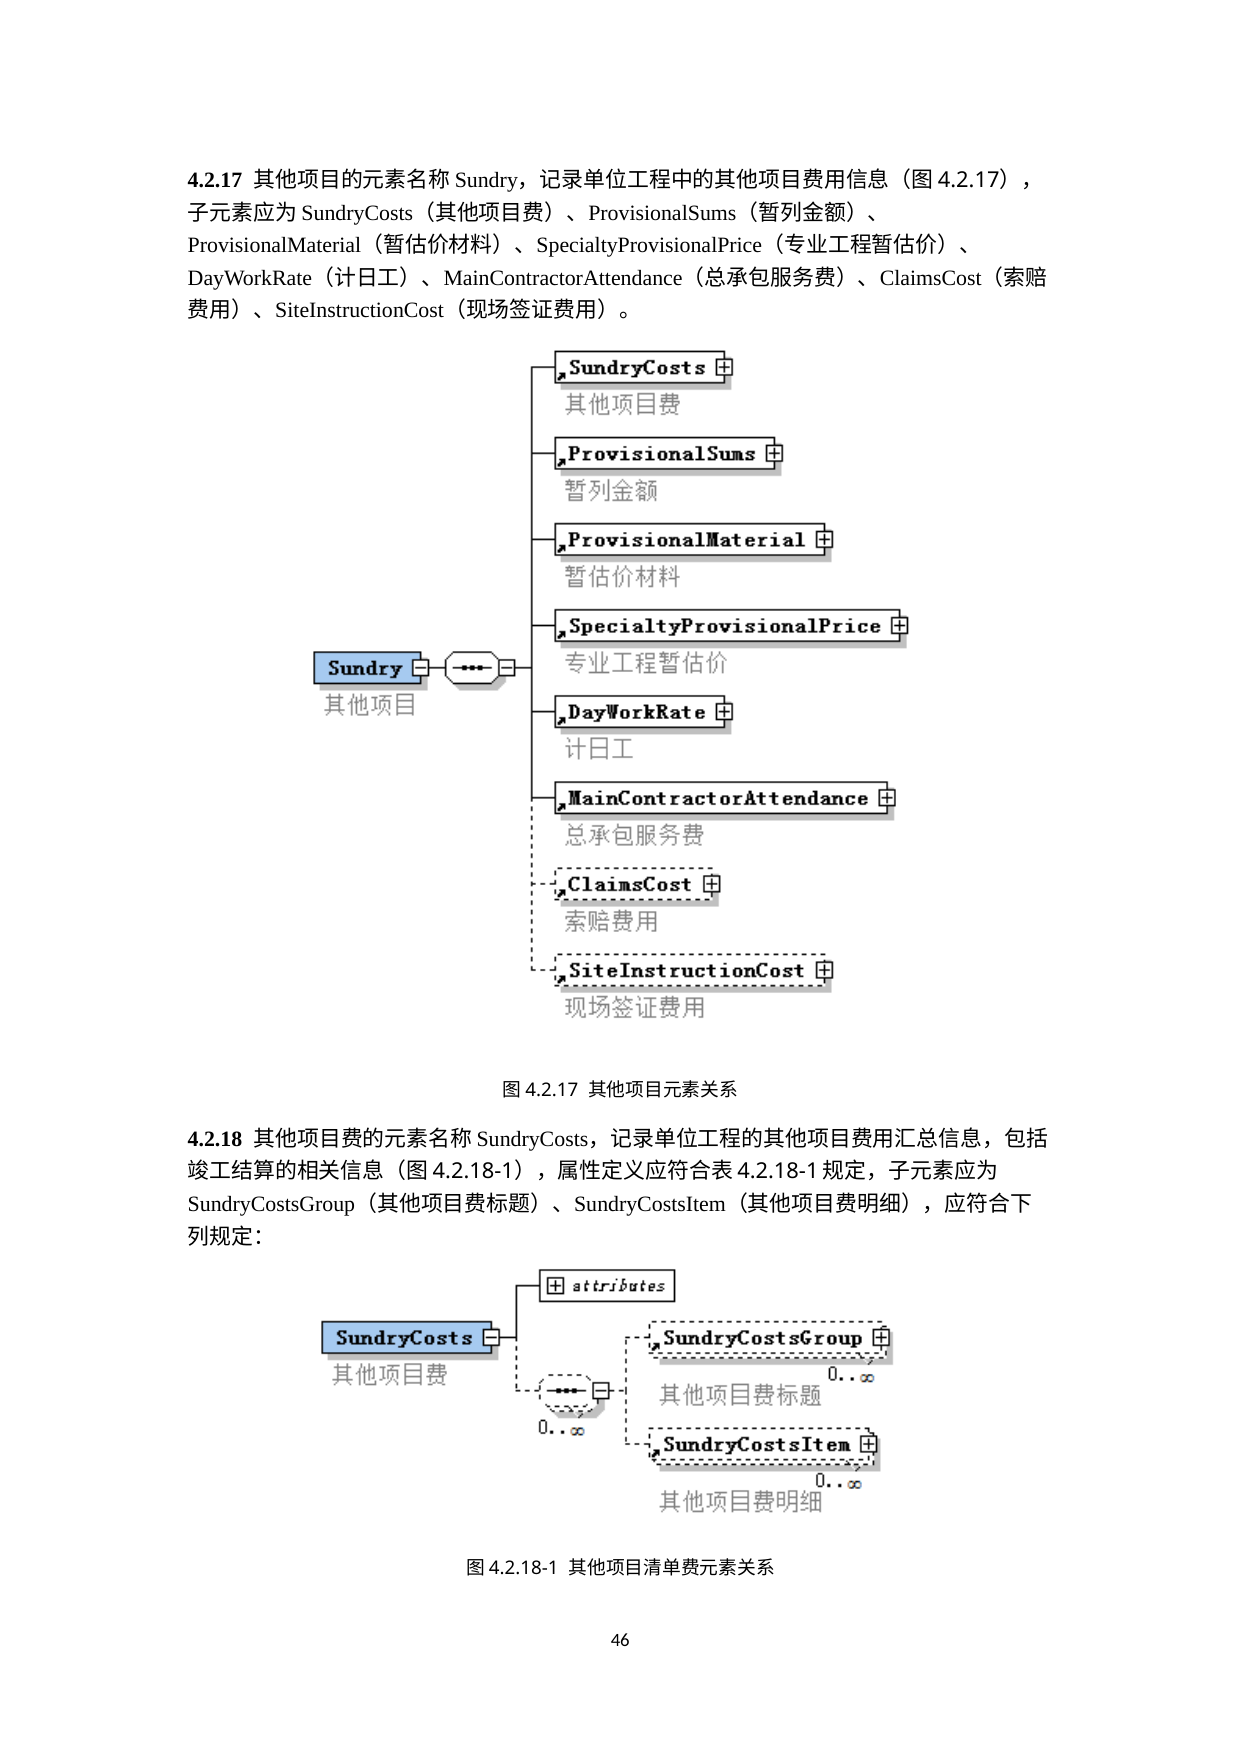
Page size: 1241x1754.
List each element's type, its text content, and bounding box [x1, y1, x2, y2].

text 4.2.17 其他项目的元素名称Sundry，记录单位工程中的其他项目费用信息（图4.2.17），子元素应为SundryCosts（其他项目费）、ProvisionalSums（暂列金额）、ProvisionalMaterial（暂估价材料）、SpecialtyProvisionalPrice（专业工程暂估价）、DayWorkRate（计日工）、MainContractorAttendance（总承包服务费）、ClaimsCost（索赔费用）、SiteInstructionCost（现场签证费用）。 [187, 162, 1053, 324]
text 图 4.2.18-1 其他项目清单费元素关系 [187, 1550, 1053, 1582]
picture [309, 340, 932, 1040]
text 4.2.18 其他项目费的元素名称SundryCosts，记录单位工程的其他项目费用汇总信息，包括竣工结算的相关信息（图4.2.18-1），属性定义应符合表4.2.18-1规定，子元素应为SundryCostsGroup（其他项目费标题）、SundryCostsItem（其他项目费明细），应符合下列规定： [187, 1121, 1053, 1251]
text 图 4.2.17 其他项目元素关系 [187, 1072, 1053, 1104]
picture [317, 1257, 923, 1525]
